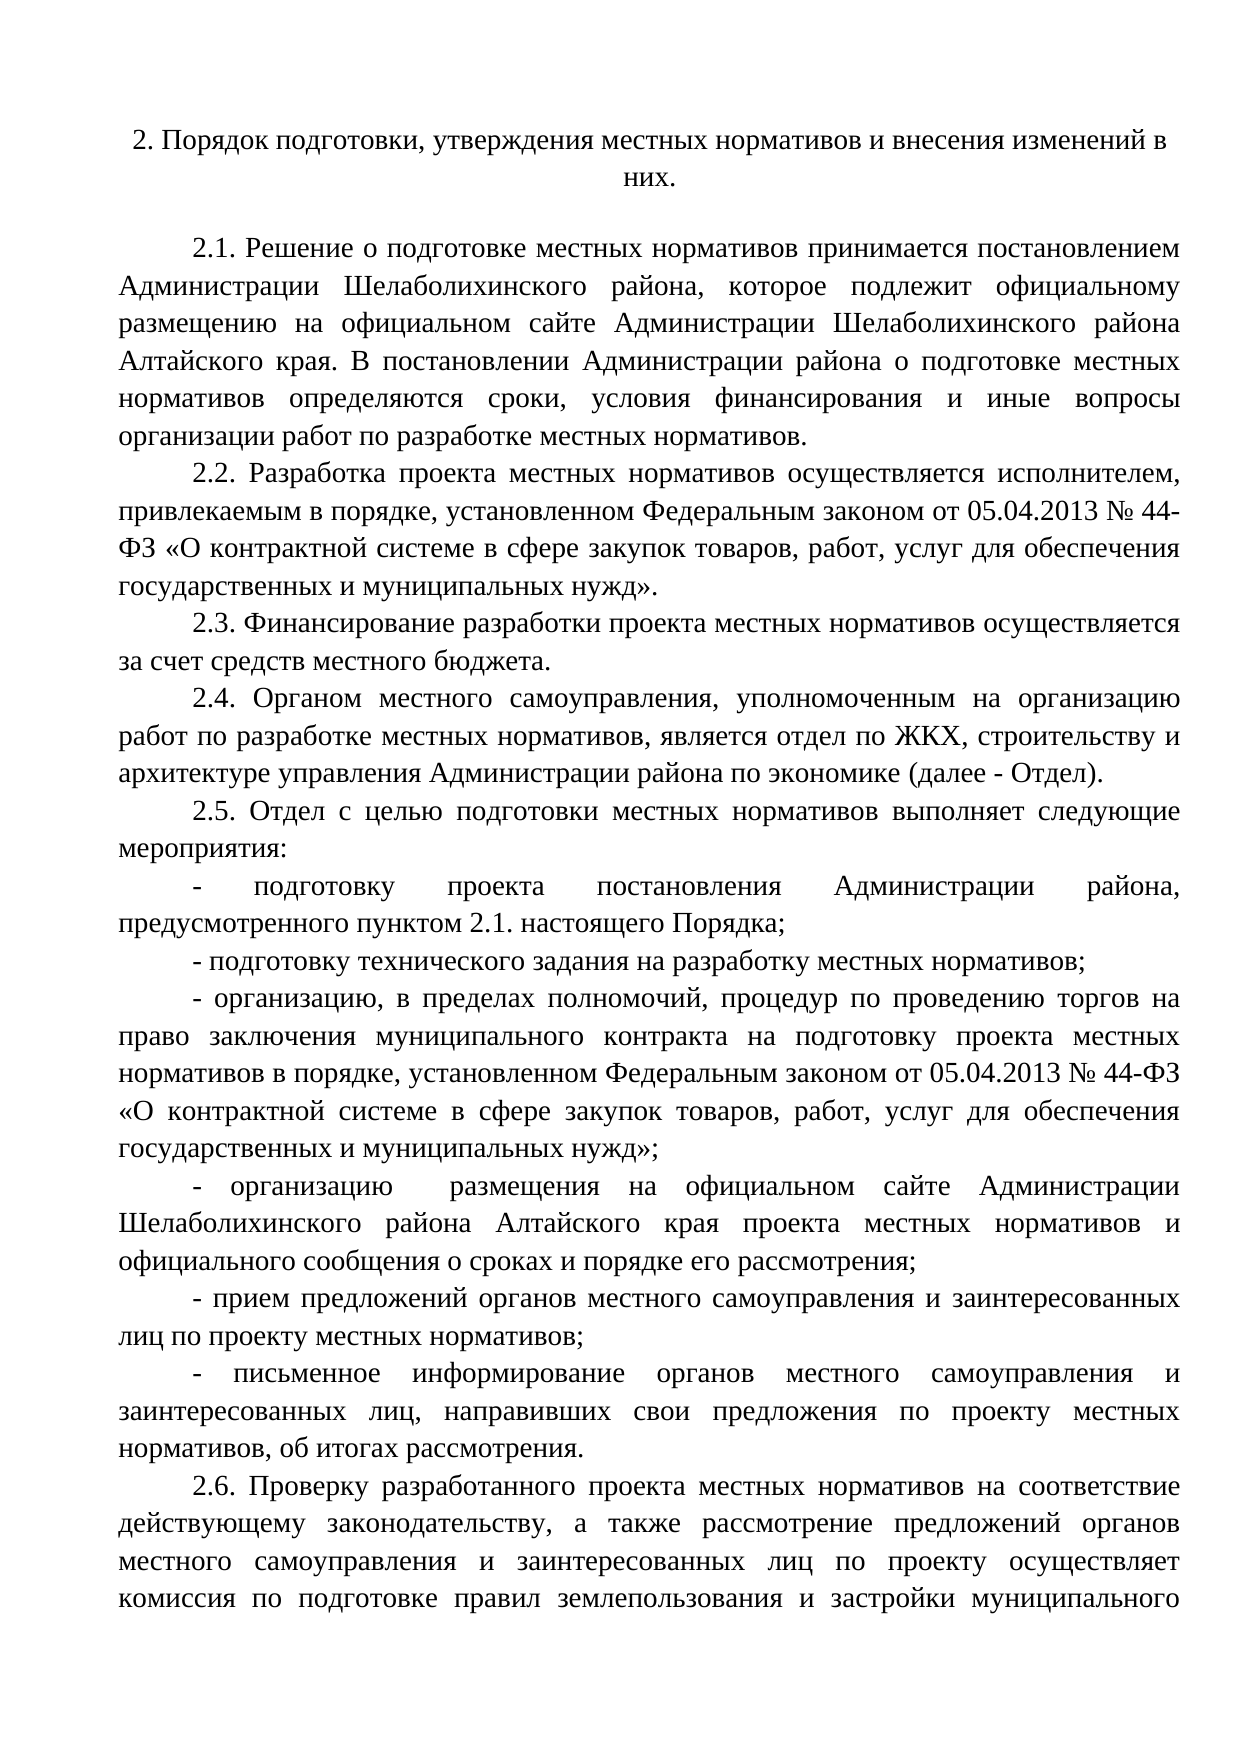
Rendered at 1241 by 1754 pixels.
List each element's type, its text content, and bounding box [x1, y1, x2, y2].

text 2. Порядок подготовки, утверждения местных нормативов и внесения изменений в них. [118, 118, 1181, 193]
text - подготовку технического задания на разработку местных нормативов; [118, 939, 1181, 977]
text - подготовку проекта постановления Администрации района, предусмотренного пунктом 2.1. настоящего Порядка; [118, 864, 1181, 939]
text - организацию размещения на официальном сайте Администрации Шелаболихинского района Алтайского края проекта местных нормативов и официального сообщения о сроках и порядке его рассмотрения; [118, 1164, 1181, 1277]
text 2.2. Разработка проекта местных нормативов осуществляется исполнителем, привлекаемым в порядке, установленном Федеральным законом от 05.04.2013 № 44-ФЗ «О контрактной системе в сфере закупок товаров, работ, услуг для обеспечения государственных и муниципальных нужд». [118, 452, 1181, 602]
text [118, 1464, 1181, 1614]
text 2.3. Финансирование разработки проекта местных нормативов осуществляется за счет средств местного бюджета. [118, 602, 1181, 677]
text - организацию, в пределах полномочий, процедур по проведению торгов на право заключения муниципального контракта на подготовку проекта местных нормативов в порядке, установленном Федеральным законом от 05.04.2013 № 44-ФЗ «О контрактной системе в сфере закупок товаров, работ, услуг для обеспечения государственных и муниципальных нужд»; [118, 977, 1181, 1164]
text - прием предложений органов местного самоуправления и заинтересованных лиц по проекту местных нормативов; [118, 1277, 1181, 1352]
text 2.5. Отдел с целью подготовки местных нормативов выполняет следующие мероприятия: [118, 789, 1181, 864]
text 2.4. Органом местного самоуправления, уполномоченным на организацию работ по разработке местных нормативов, является отдел по ЖКХ, строительству и архитектуре управления Администрации района по экономике (далее - Отдел). [118, 677, 1181, 789]
text 2.1. Решение о подготовке местных нормативов принимается постановлением Администрации Шелаболихинского района, которое подлежит официальному размещению на официальном сайте Администрации Шелаболихинского района Алтайского края. В постановлении Администрации района о подготовке местных нормативов определяются сроки, условия финансирования и иные вопросы организации работ по разработке местных нормативов. [118, 227, 1181, 452]
text - письменное информирование органов местного самоуправления и заинтересованных лиц, направивших свои предложения по проекту местных нормативов, об итогах рассмотрения. [118, 1352, 1181, 1464]
